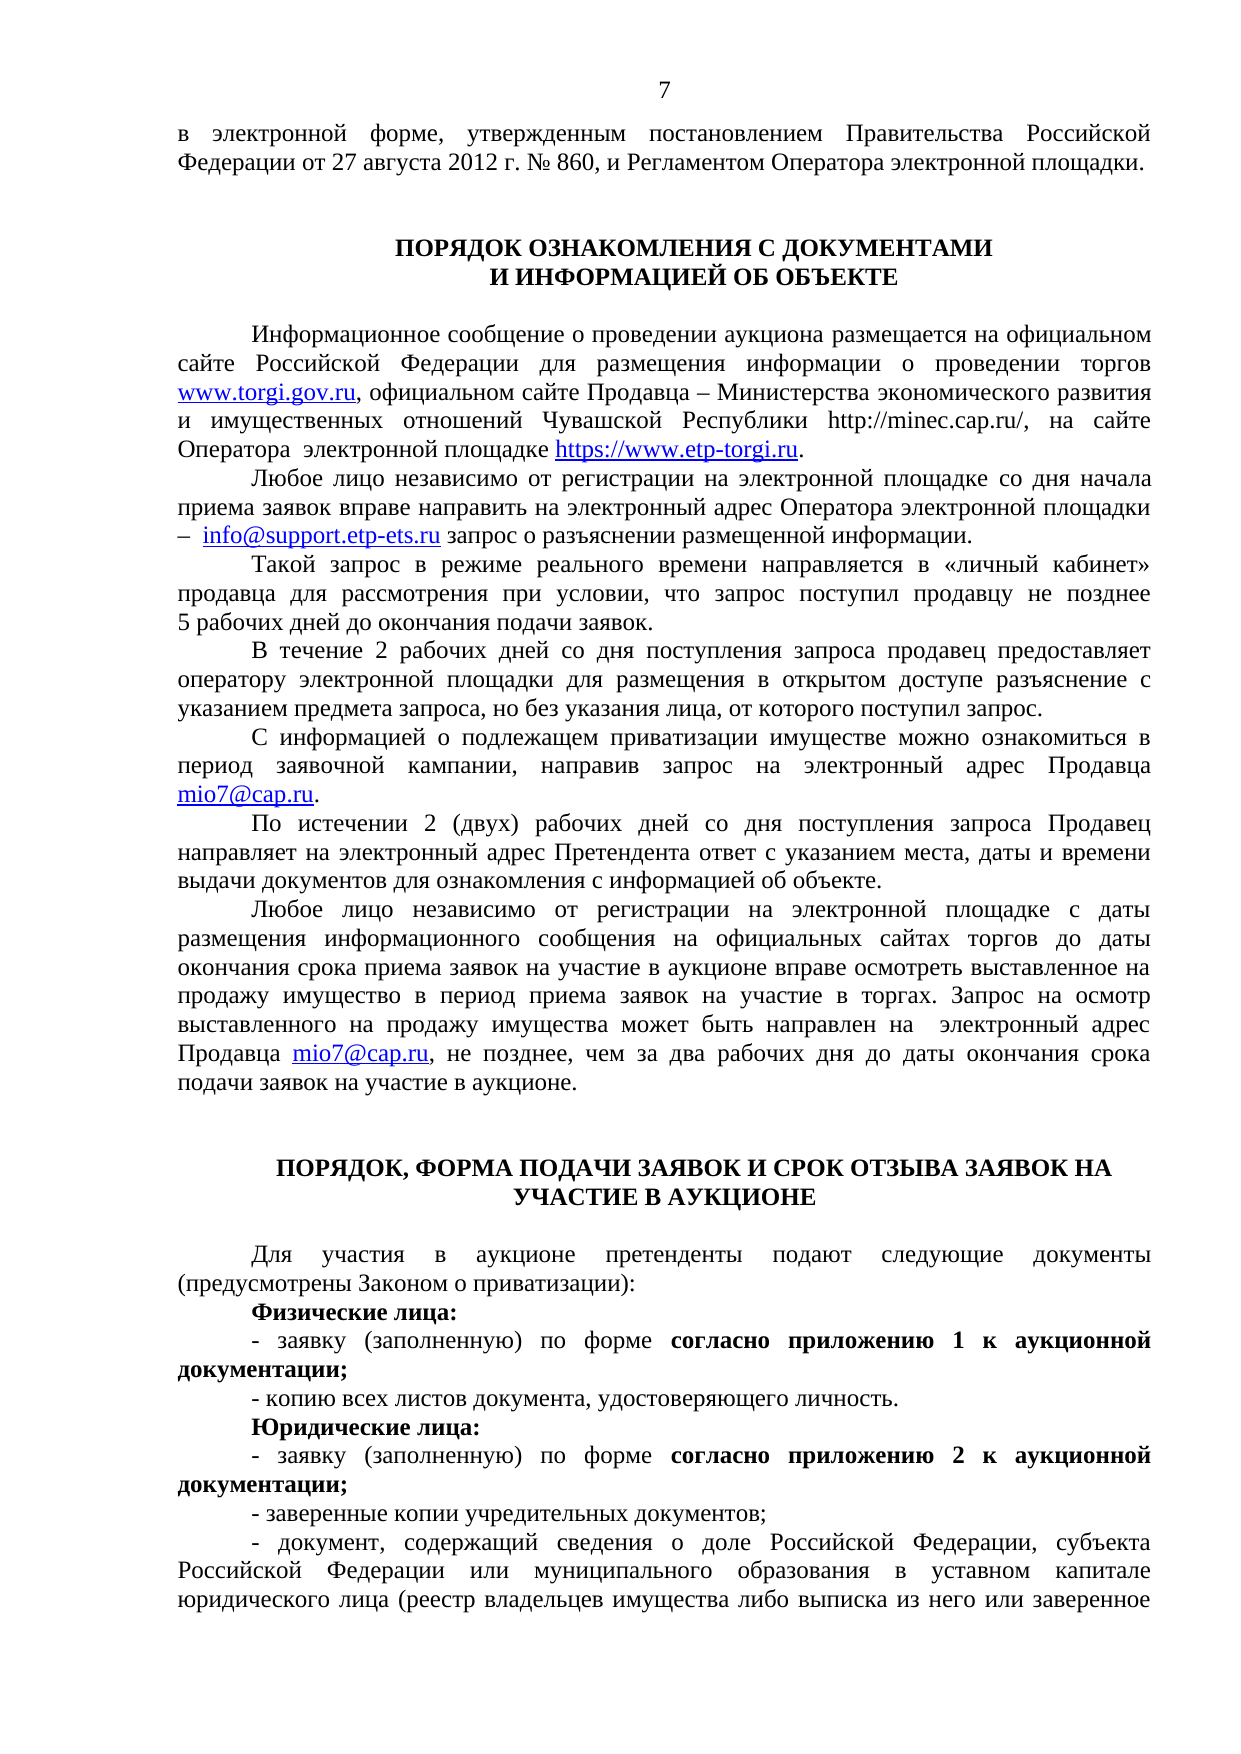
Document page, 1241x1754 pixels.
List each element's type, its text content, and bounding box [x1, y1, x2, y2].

text Физические лица: [177, 1297, 1152, 1326]
text - заявку (заполненную) по форме согласно приложению 1 к аукционной документации; [177, 1326, 1152, 1383]
text Юридические лица: [177, 1412, 1152, 1441]
text Любое лицо независимо от регистрации на электронной площадке с даты размещения информационного сообщения на официальных сайтах торгов до даты окончания срока приема заявок на участие в аукционе вправе осмотреть выставленное на продажу имущество в период приема заявок на участие в торгах. Запрос на осмотр выставленного на продажу имущества может быть направлен на электронный адрес Продавца mio7@cap.ru, не позднее, чем за два рабочих дня до даты окончания срока подачи заявок на участие в аукционе. [177, 894, 1152, 1096]
text - копию всех листов документа, удостоверяющего личность. [177, 1383, 1152, 1412]
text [177, 118, 1152, 176]
text и информацией об объекте [177, 262, 1152, 291]
text Такой запрос в режиме реального времени направляется в «личный кабинет» продавца для рассмотрения при условии, что запрос поступил продавцу не позднее 5 рабочих дней до окончания подачи заявок. [177, 549, 1152, 636]
text Порядок, форма подачи заявок и срок отзыва заявок на участие в аукционе [177, 1153, 1152, 1211]
text Для участия в аукционе претенденты подают следующие документы (предусмотрены Законом о приватизации): [177, 1239, 1152, 1297]
text Порядок ознакомления с документами [177, 233, 1152, 262]
text С информацией о подлежащем приватизации имуществе можно ознакомиться в период заявочной кампании, направив запрос на электронный адрес Продавца mio7@cap.ru. [177, 722, 1152, 808]
text Любое лицо независимо от регистрации на электронной площадке со дня начала приема заявок вправе направить на электронный адрес Оператора электронной площадки – info@support.etp-ets.ru запрос о разъяснении размещенной информации. [177, 463, 1152, 549]
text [177, 1527, 1152, 1613]
text - заверенные копии учредительных документов; [177, 1498, 1152, 1527]
text Информационное сообщение о проведении аукциона размещается на официальном сайте Российской Федерации для размещения информации о проведении торгов www.torgi.gov.ru, официальном сайте Продавца – Министерства экономического развития и имущественных отношений Чувашской Республики http://minec.cap.ru/, на сайте Оператора электронной площадке https://www.etp-torgi.ru. [177, 319, 1152, 463]
text - заявку (заполненную) по форме согласно приложению 2 к аукционной документации; [177, 1441, 1152, 1498]
text По истечении 2 (двух) рабочих дней со дня поступления запроса Продавец направляет на электронный адрес Претендента ответ с указанием места, даты и времени выдачи документов для ознакомления с информацией об объекте. [177, 808, 1152, 894]
text В течение 2 рабочих дней со дня поступления запроса продавец предоставляет оператору электронной площадки для размещения в открытом доступе разъяснение с указанием предмета запроса, но без указания лица, от которого поступил запрос. [177, 636, 1152, 722]
